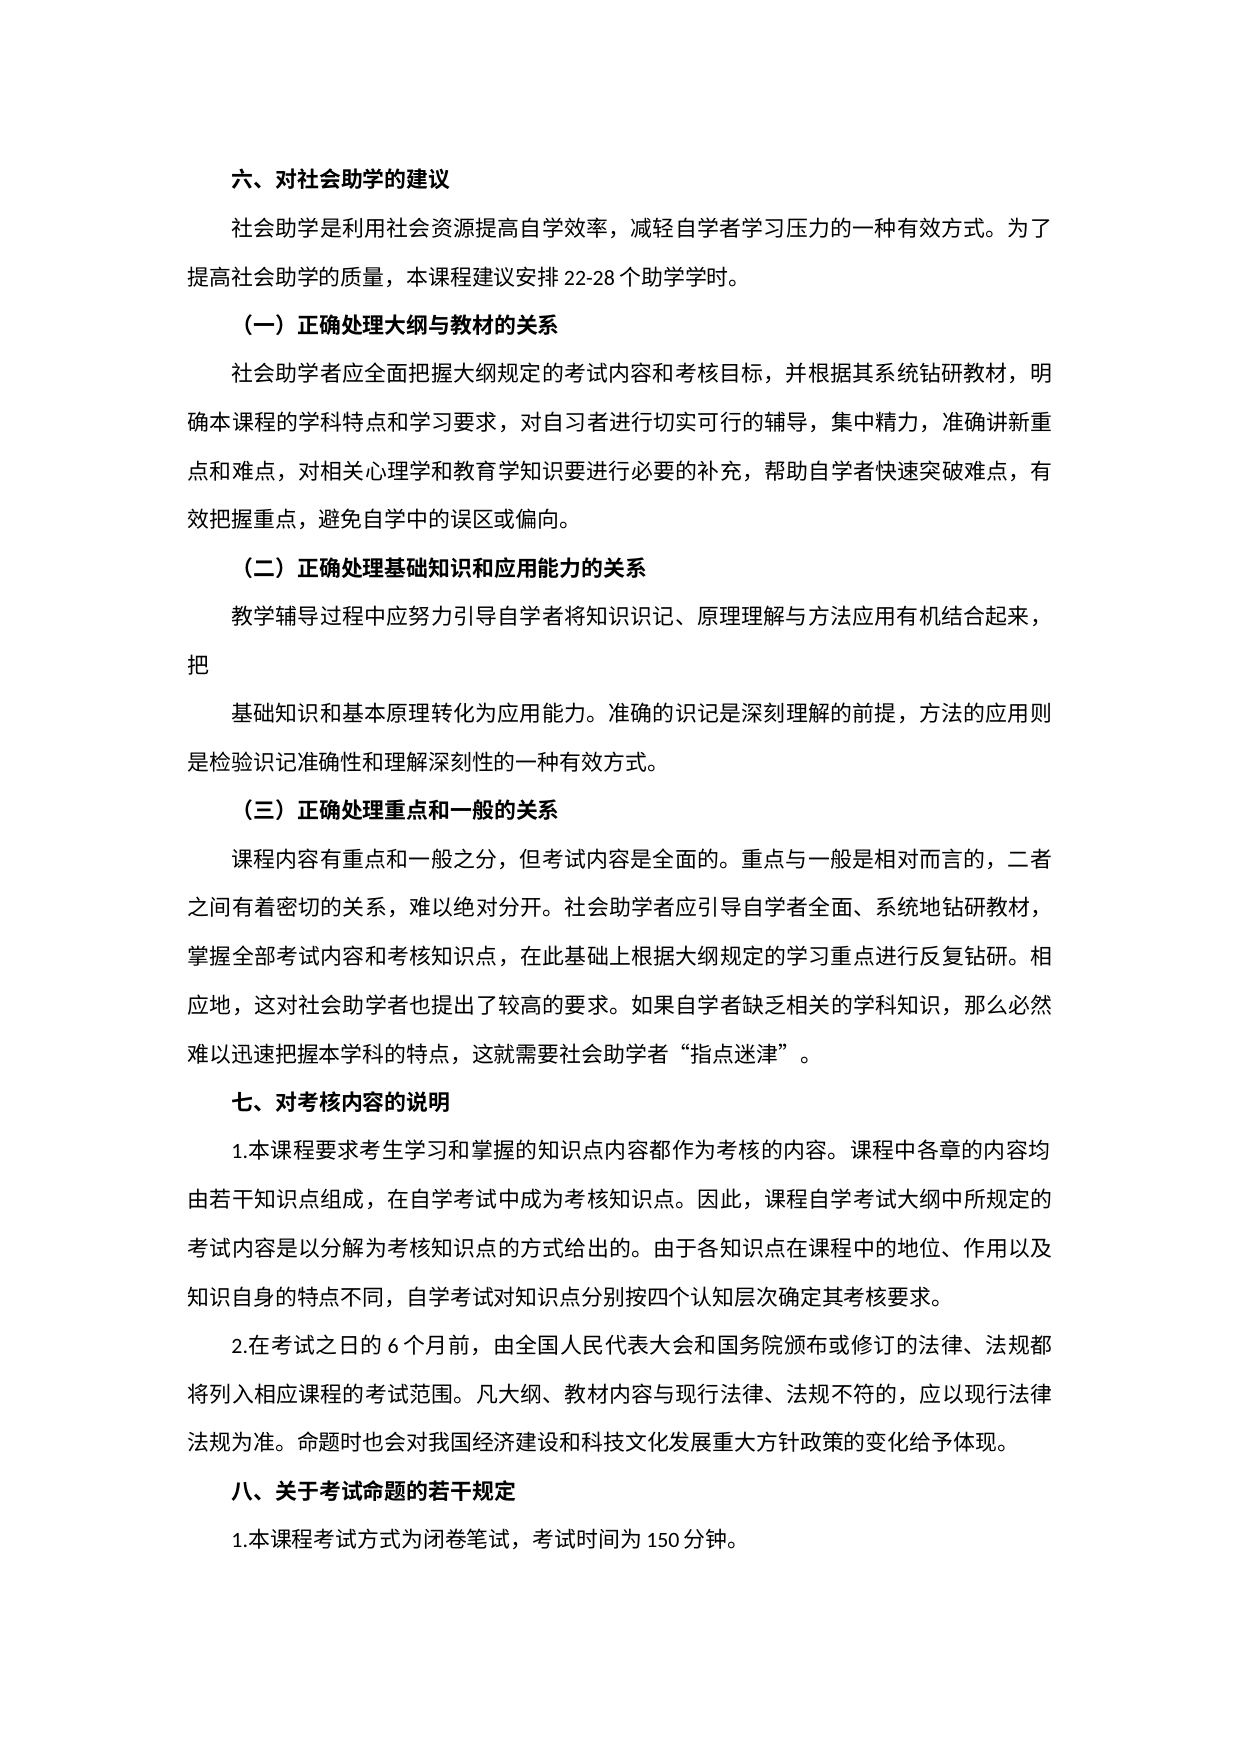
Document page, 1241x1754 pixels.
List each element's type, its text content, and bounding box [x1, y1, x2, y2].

text 社会助学是利用社会资源提高自学效率，减轻自学者学习压力的一种有效方式。为了提高社会助学的质量，本课程建议安排22-28个助学学时。 [187, 210, 1053, 292]
text 2.在考试之日的6个月前，由全国人民代表大会和国务院颁布或修订的法律、法规都将列入相应课程的考试范围。凡大纲、教材内容与现行法律、法规不符的，应以现行法律、法规为准。命题时也会对我国经济建设和科技文化发展重大方针政策的变化给予体现。 [187, 1327, 1053, 1457]
text 1.本课程考试方式为闭卷笔试，考试时间为150分钟。 [187, 1522, 1053, 1554]
text （二）正确处理基础知识和应用能力的关系 [187, 550, 1053, 583]
text 八、关于考试命题的若干规定 [187, 1473, 1053, 1506]
text 课程内容有重点和一般之分，但考试内容是全面的。重点与一般是相对而言的，二者之间有着密切的关系，难以绝对分开。社会助学者应引导自学者全面、系统地钻研教材，掌握全部考试内容和考核知识点，在此基础上根据大纲规定的学习重点进行反复钻研。相应地，这对社会助学者也提出了较高的要求。如果自学者缺乏相关的学科知识，那么必然难以迅速把握本学科的特点，这就需要社会助学者“指点迷津”。 [187, 841, 1053, 1069]
text 社会助学者应全面把握大纲规定的考试内容和考核目标，并根据其系统钻研教材，明确本课程的学科特点和学习要求，对自习者进行切实可行的辅导，集中精力，准确讲新重点和难点，对相关心理学和教育学知识要进行必要的补充，帮助自学者快速突破难点，有效把握重点，避免自学中的误区或偏向。 [187, 356, 1053, 534]
text 教学辅导过程中应努力引导自学者将知识识记、原理理解与方法应用有机结合起来，把 [187, 599, 1053, 680]
text 七、对考核内容的说明 [187, 1084, 1053, 1117]
text 基础知识和基本原理转化为应用能力。准确的识记是深刻理解的前提，方法的应用则是检验识记准确性和理解深刻性的一种有效方式。 [187, 696, 1053, 777]
text （一）正确处理大纲与教材的关系 [187, 307, 1053, 340]
text 1.本课程要求考生学习和掌握的知识点内容都作为考核的内容。课程中各章的内容均由若干知识点组成，在自学考试中成为考核知识点。因此，课程自学考试大纲中所规定的考试内容是以分解为考核知识点的方式给出的。由于各知识点在课程中的地位、作用以及知识自身的特点不同，自学考试对知识点分别按四个认知层次确定其考核要求。 [187, 1133, 1053, 1312]
text （三）正确处理重点和一般的关系 [187, 793, 1053, 825]
text 六、对社会助学的建议 [187, 162, 1053, 194]
